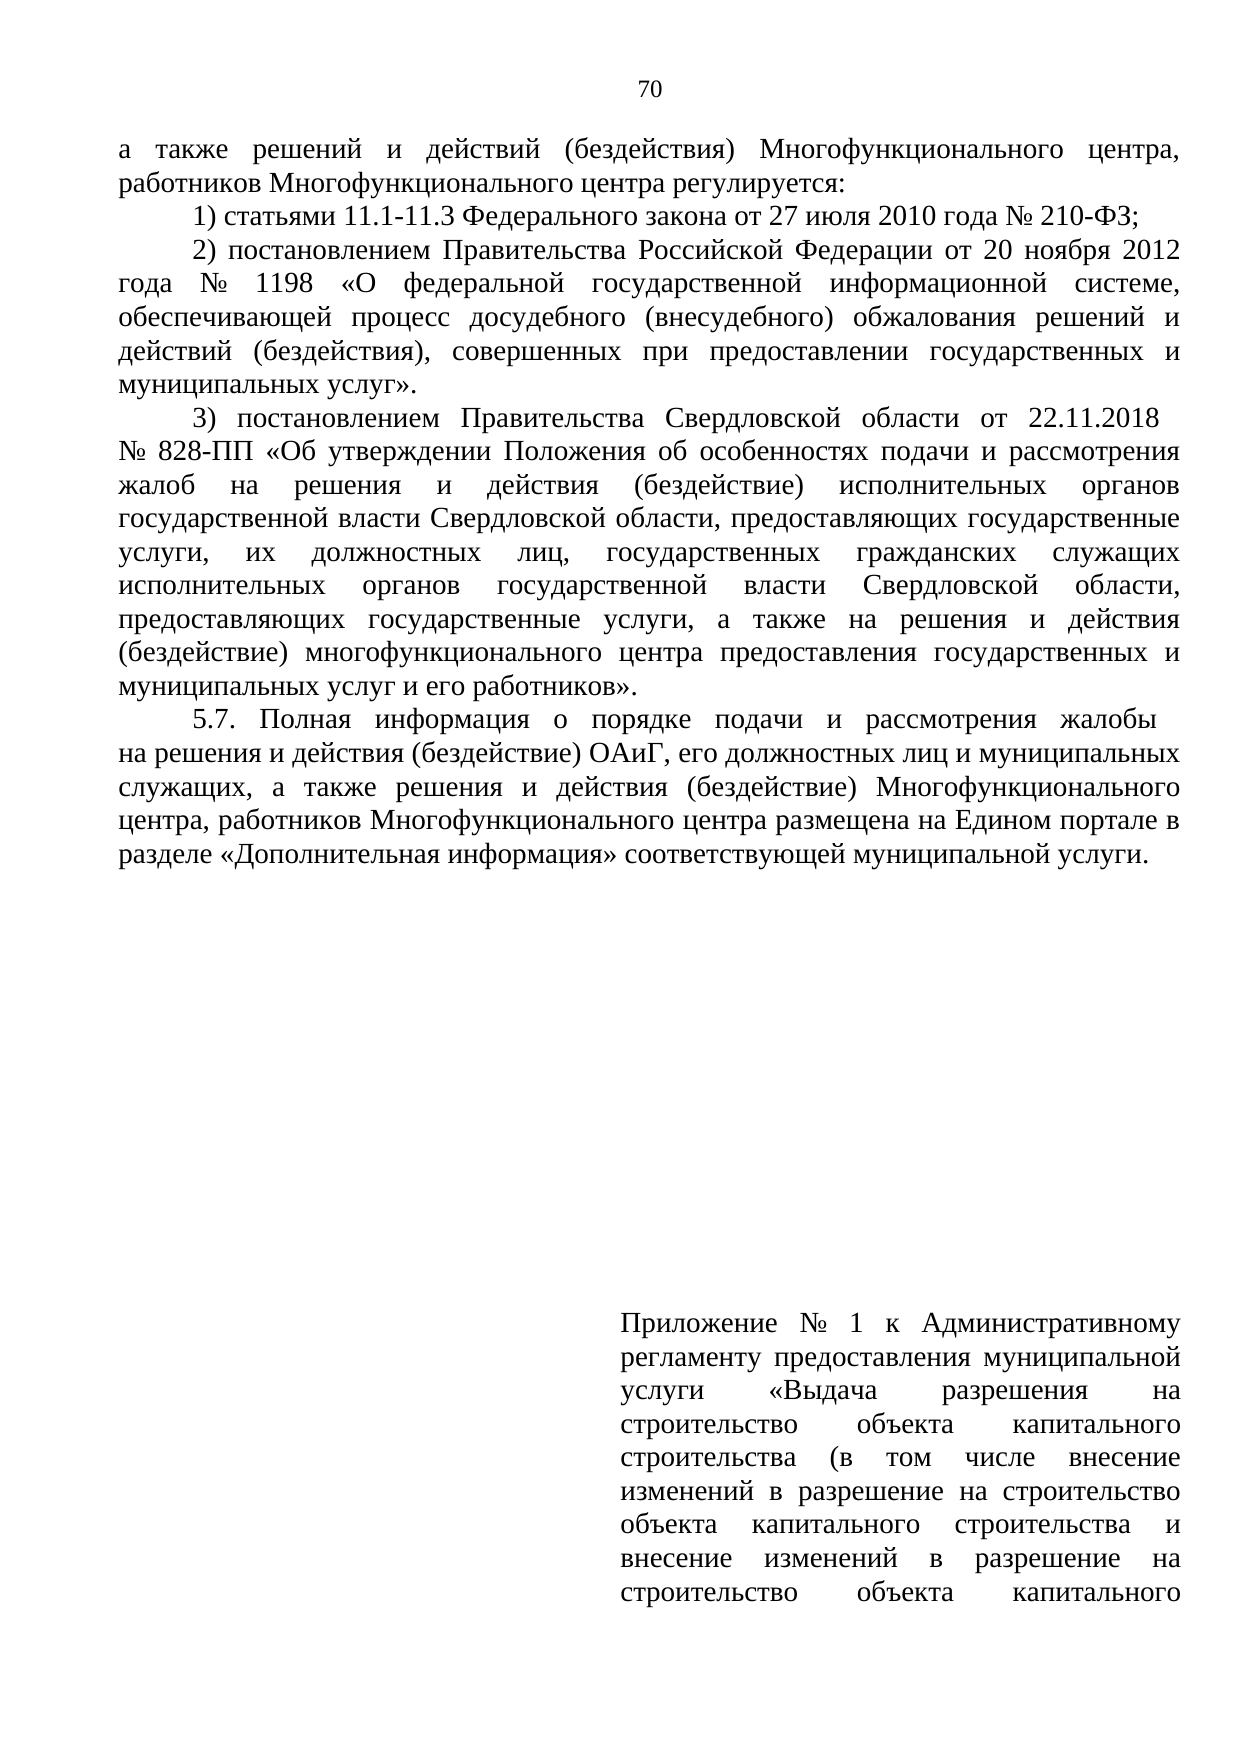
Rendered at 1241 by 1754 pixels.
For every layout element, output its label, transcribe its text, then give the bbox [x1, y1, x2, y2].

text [118, 131, 1181, 198]
text 3) постановлением Правительства Свердловской области от 22.11.2018 № 828-ПП «Об утверждении Положения об особенностях подачи и рассмотрения жалоб на решения и действия (бездействие) исполнительных органов государственной власти Свердловской области, предоставляющих государственные услуги, их должностных лиц, государственных гражданских служащих исполнительных органов государственной власти Свердловской области, предоставляющих государственные услуги, а также на решения и действия (бездействие) многофункционального центра предоставления государственных и муниципальных услуг и его работников». [118, 400, 1181, 702]
text 5.7. Полная информация о порядке подачи и рассмотрения жалобы на решения и действия (бездействие) ОАиГ, его должностных лиц и муниципальных служащих, а также решения и действия (бездействие) Многофункционального центра, работников Многофункционального центра размещена на Едином портале в разделе «Дополнительная информация» соответствующей муниципальной услуги. [118, 702, 1181, 869]
text 1) статьями 11.1-11.3 Федерального закона от 27 июля 2010 года № 210-ФЗ; [118, 198, 1181, 232]
text 2) постановлением Правительства Российской Федерации от 20 ноября 2012 года № 1198 «О федеральной государственной информационной системе, обеспечивающей процесс досудебного (внесудебного) обжалования решений и действий (бездействия), совершенных при предоставлении государственных и муниципальных услуг». [118, 232, 1181, 400]
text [620, 1305, 1181, 1607]
